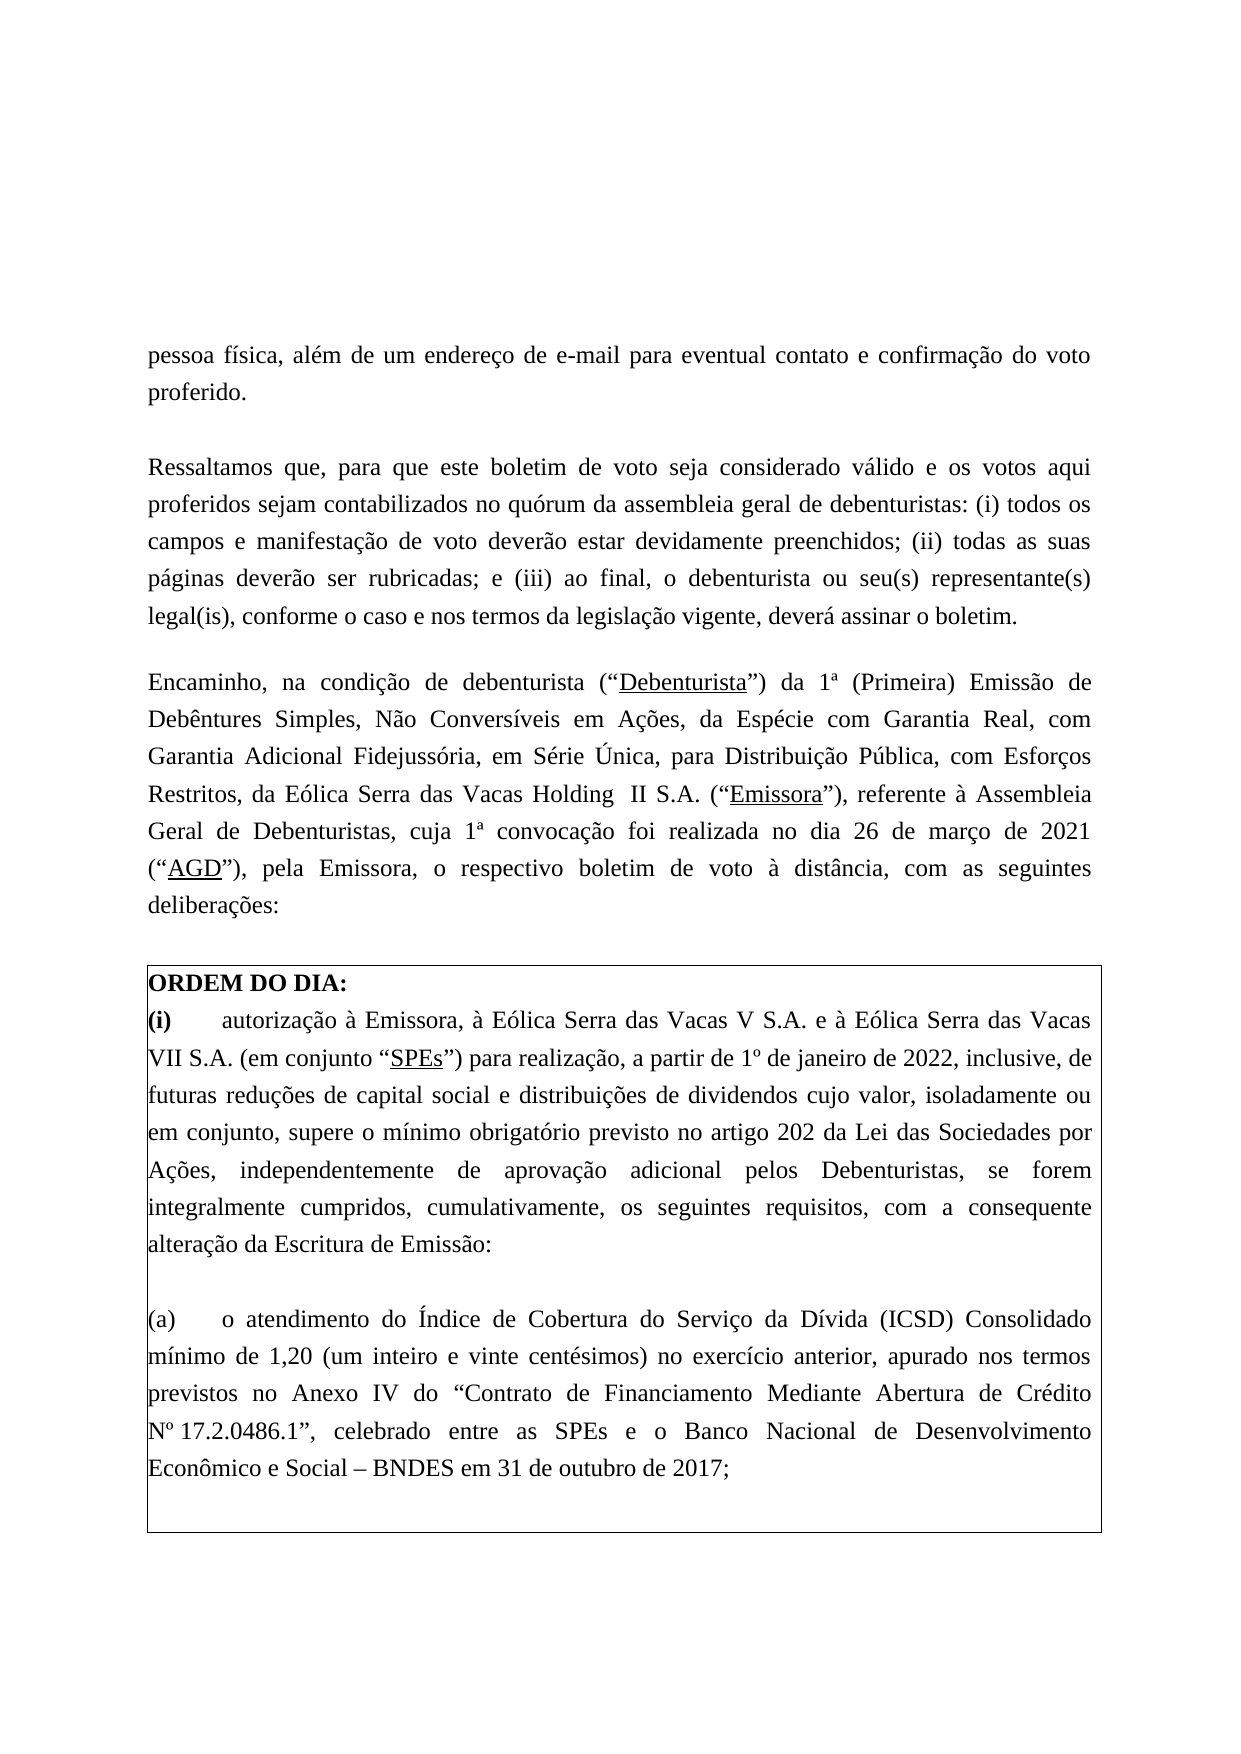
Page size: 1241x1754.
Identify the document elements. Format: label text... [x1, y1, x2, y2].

text Ressaltamos que, para que este boletim de voto seja considerado válido e os votos aqui proferidos sejam contabilizados no quórum da assembleia geral de debenturistas: (i) todos os campos e manifestação de voto deverão estar devidamente preenchidos; (ii) todas as suas páginas deverão ser rubricadas; e (iii) ao final, o debenturista ou seu(s) representante(s) legal(is), conforme o caso e nos termos da legislação vigente, deverá assinar o boletim. [148, 452, 1092, 629]
text (a) o atendimento do Índice de Cobertura do Serviço da Dívida (ICSD) Consolidado mínimo de 1,20 (um inteiro e vinte centésimos) no exercício anterior, apurado nos termos previstos no Anexo IV do “Contrato de Financiamento Mediante Abertura de Crédito Nº 17.2.0486.1”, celebrado entre as SPEs e o Banco Nacional de Desenvolvimento Econômico e Social – BNDES em 31 de outubro de 2017; [148, 1301, 1101, 1482]
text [148, 340, 1092, 406]
text (i) autorização à Emissora, à Eólica Serra das Vacas V S.A. e à Eólica Serra das Vacas VII S.A. (em conjunto “SPEs”) para realização, a partir de 1º de janeiro de 2022, inclusive, de futuras reduções de capital social e distribuições de dividendos cujo valor, isoladamente ou em conjunto, supere o mínimo obrigatório previsto no artigo 202 da Lei das Sociedades por Ações, independentemente de aprovação adicional pelos Debenturistas, se forem integralmente cumpridos, cumulativamente, os seguintes requisitos, com a consequente alteração da Escritura de Emissão: [148, 1002, 1101, 1258]
text ORDEM DO DIA: [148, 966, 1101, 997]
text Encaminho, na condição de debenturista (“Debenturista”) da 1ª (Primeira) Emissão de Debêntures Simples, Não Conversíveis em Ações, da Espécie com Garantia Real, com Garantia Adicional Fidejussória, em Série Única, para Distribuição Pública, com Esforços Restritos, da Eólica Serra das Vacas Holding II S.A. (“Emissora”), referente à Assembleia Geral de Debenturistas, cuja 1ª convocação foi realizada no dia 26 de março de 2021 (“AGD”), pela Emissora, o respectivo boletim de voto à distância, com as seguintes deliberações: [148, 667, 1092, 919]
